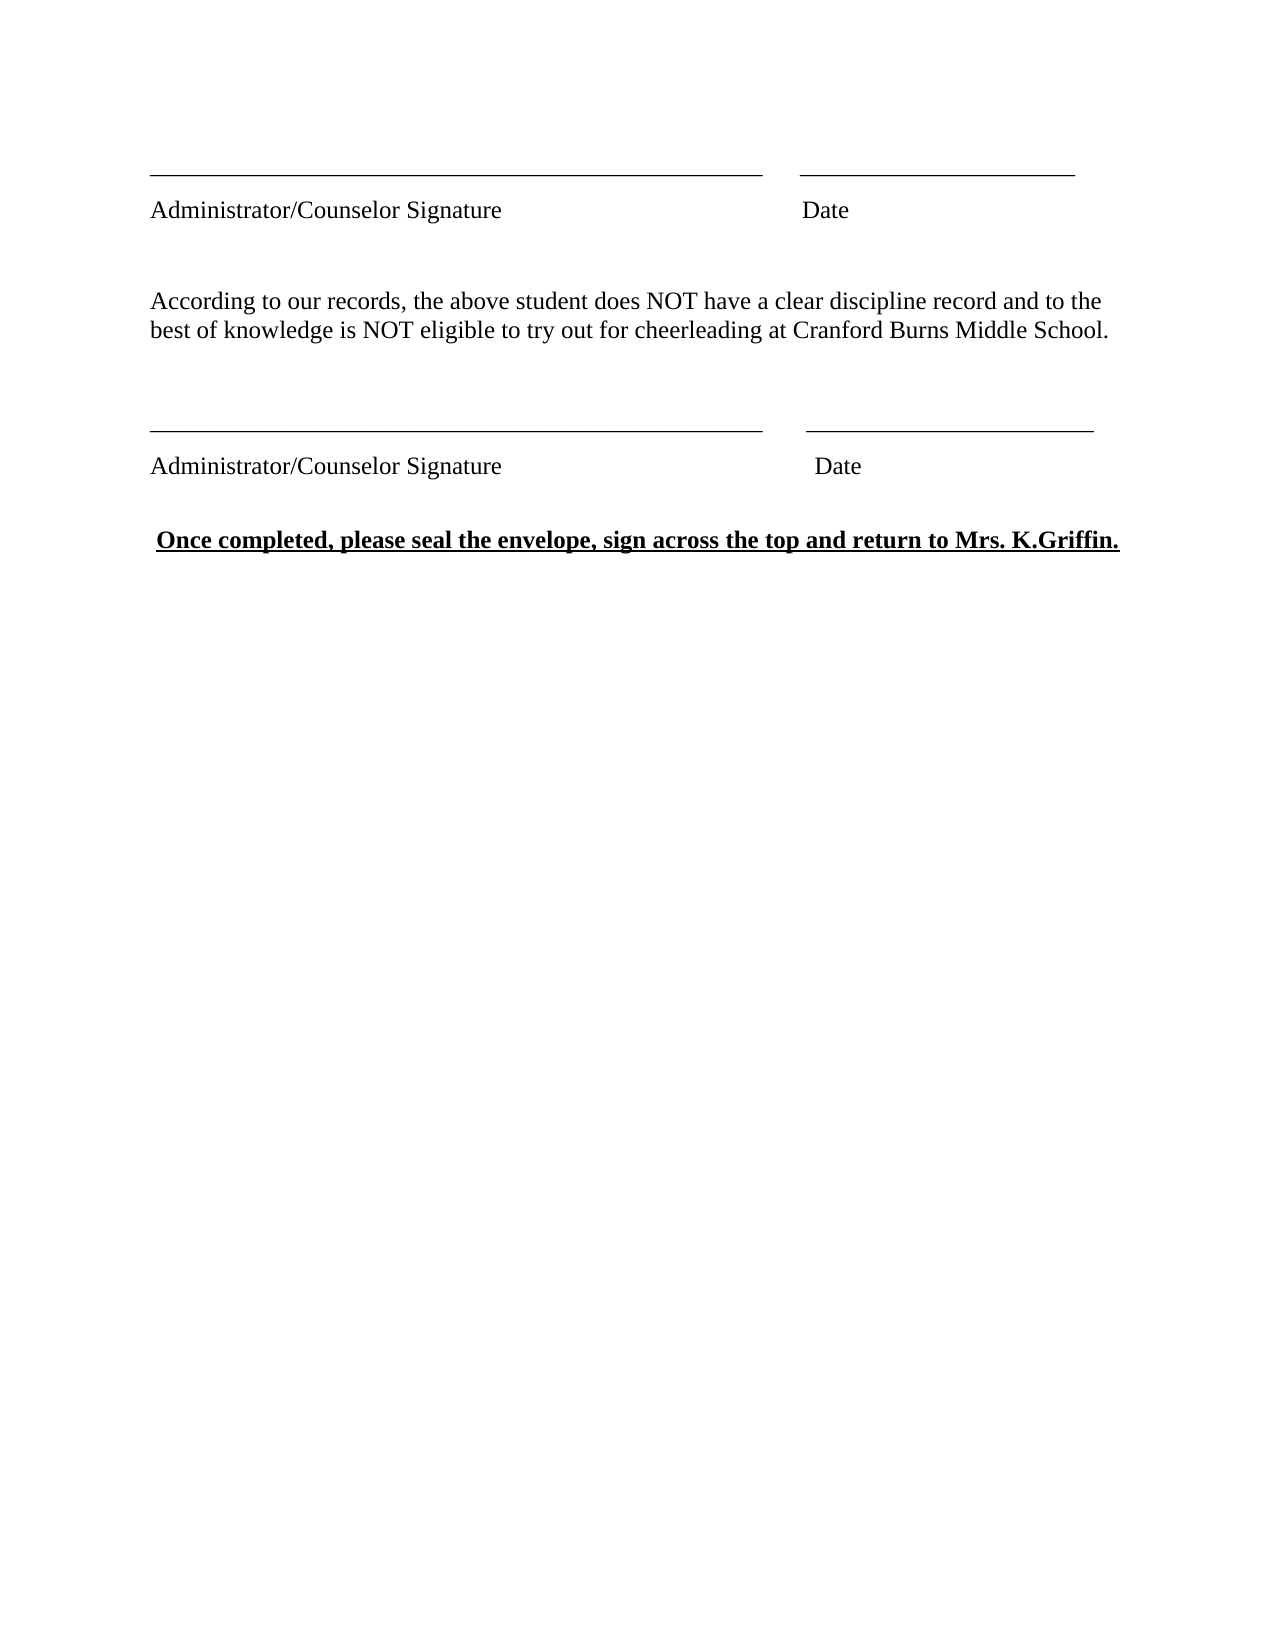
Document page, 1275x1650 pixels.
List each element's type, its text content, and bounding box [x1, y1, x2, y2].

text According to our records, the above student does NOT have a clear discipline record and to the best of knowledge is NOT eligible to try out for cheerleading at Cranford Burns Middle School. [150, 286, 1125, 344]
text Administrator/Counselor Signature Date [150, 195, 1125, 224]
text _________________________________________________ _______________________ [150, 406, 1125, 434]
text Administrator/Counselor Signature Date [150, 451, 1125, 480]
text Once completed, please seal the envelope, sign across the top and return to Mrs. K.Griffin. [150, 525, 1125, 554]
text _________________________________________________ ______________________ [150, 150, 1125, 179]
